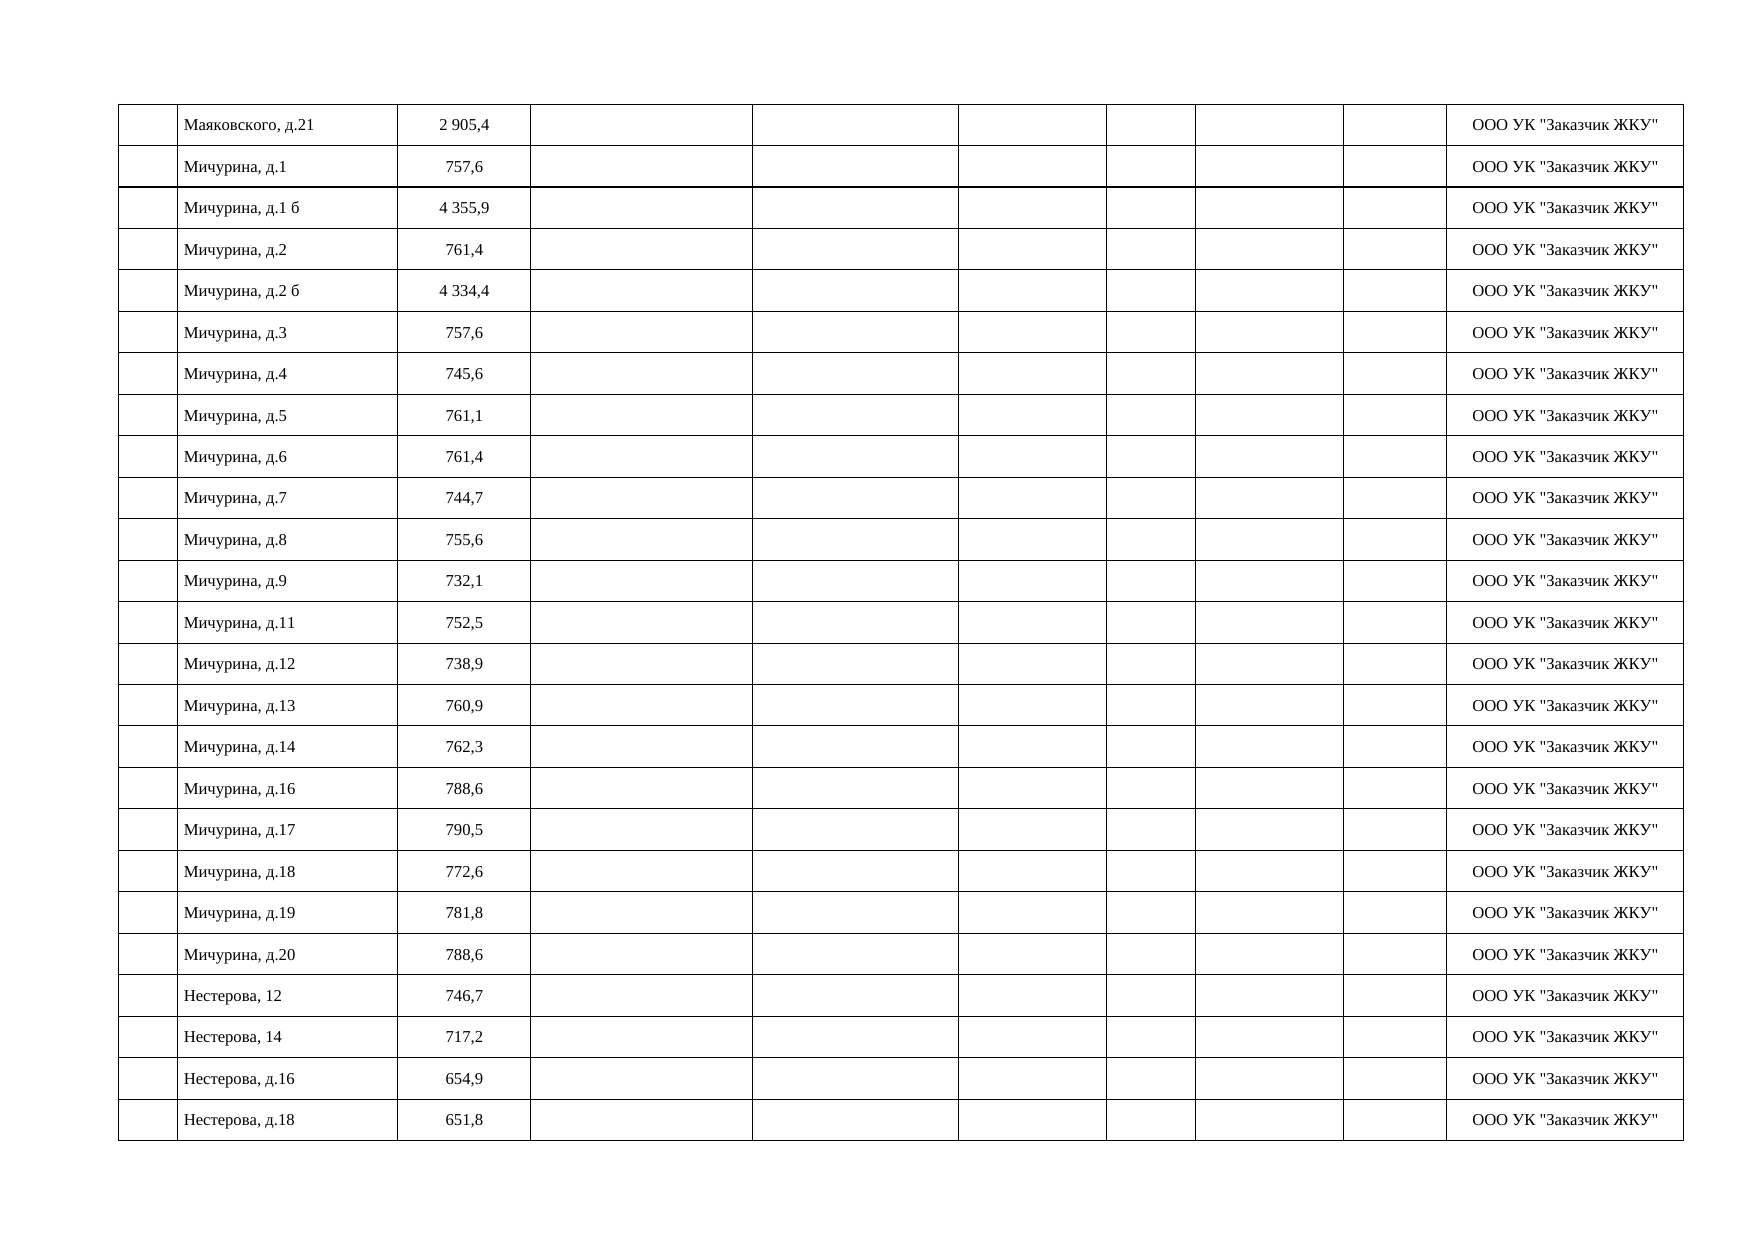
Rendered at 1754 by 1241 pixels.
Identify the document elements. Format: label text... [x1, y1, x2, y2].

table_cell [531, 1100, 752, 1140]
table_cell ООО УК "Заказчик ЖКУ" [1447, 353, 1683, 394]
table_cell Мичурина, д.1 [178, 146, 397, 186]
table_cell 755,6 [398, 519, 530, 559]
table_cell [1196, 1017, 1343, 1057]
table_cell 760,9 [398, 685, 530, 725]
table_cell [753, 478, 958, 518]
table_cell [1107, 892, 1195, 933]
table_cell ООО УК "Заказчик ЖКУ" [1447, 602, 1683, 642]
table_cell ООО УК "Заказчик ЖКУ" [1447, 809, 1683, 850]
table_cell [1344, 1100, 1446, 1140]
table_cell [1344, 353, 1446, 394]
table_cell [1344, 1017, 1446, 1057]
table_cell [1196, 892, 1343, 933]
table_cell [753, 602, 958, 642]
table_cell [1344, 312, 1446, 352]
table_cell ООО УК "Заказчик ЖКУ" [1447, 561, 1683, 601]
table_cell [959, 188, 1106, 228]
table_cell 788,6 [398, 934, 530, 974]
table_cell [753, 436, 958, 477]
table_cell [959, 478, 1106, 518]
table_cell [119, 312, 177, 352]
table_cell [1344, 602, 1446, 642]
table_cell Мичурина, д.19 [178, 892, 397, 933]
table_cell [959, 726, 1106, 767]
table_cell [1107, 312, 1195, 352]
table_cell [531, 229, 752, 269]
table_cell [1196, 312, 1343, 352]
table_cell [753, 1017, 958, 1057]
table_cell [531, 809, 752, 850]
table_cell [1344, 685, 1446, 725]
table_cell [119, 1100, 177, 1140]
table_cell [753, 685, 958, 725]
table_cell [531, 975, 752, 1016]
table_cell [1196, 519, 1343, 559]
table_cell [531, 312, 752, 352]
table_cell Мичурина, д.14 [178, 726, 397, 767]
table_cell [119, 602, 177, 642]
table_cell [1107, 146, 1195, 186]
table_cell [753, 229, 958, 269]
table_cell [1107, 726, 1195, 767]
table_cell [1344, 892, 1446, 933]
table_cell ООО УК "Заказчик ЖКУ" [1447, 312, 1683, 352]
table_cell ООО УК "Заказчик ЖКУ" [1447, 146, 1683, 186]
table_cell [119, 1017, 177, 1057]
table_cell [119, 1058, 177, 1098]
table_cell Мичурина, д.7 [178, 478, 397, 518]
table_cell [1107, 1100, 1195, 1140]
table_cell [1344, 1058, 1446, 1098]
table_cell [959, 105, 1106, 145]
table_cell [1107, 270, 1195, 311]
table_cell [1107, 561, 1195, 601]
table_cell ООО УК "Заказчик ЖКУ" [1447, 229, 1683, 269]
table_cell Мичурина, д.16 [178, 768, 397, 808]
table_cell [1107, 851, 1195, 891]
table_cell [531, 270, 752, 311]
table_cell 744,7 [398, 478, 530, 518]
table_cell [959, 1017, 1106, 1057]
table_cell [959, 685, 1106, 725]
table_cell [1196, 270, 1343, 311]
table_cell [959, 353, 1106, 394]
table_cell [531, 188, 752, 228]
table_cell ООО УК "Заказчик ЖКУ" [1447, 892, 1683, 933]
table_cell [119, 892, 177, 933]
table_cell [959, 892, 1106, 933]
table_cell [531, 478, 752, 518]
table_cell [119, 934, 177, 974]
table_cell [119, 726, 177, 767]
table_cell ООО УК "Заказчик ЖКУ" [1447, 188, 1683, 228]
table_cell [1344, 809, 1446, 850]
table_cell [1196, 1058, 1343, 1098]
table_cell [119, 851, 177, 891]
table_cell Мичурина, д.20 [178, 934, 397, 974]
table_cell 745,6 [398, 353, 530, 394]
table_cell [1196, 726, 1343, 767]
table_cell [531, 519, 752, 559]
table_cell [119, 644, 177, 684]
table_cell Нестерова, д.16 [178, 1058, 397, 1098]
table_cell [1447, 1100, 1683, 1140]
table_cell Мичурина, д.6 [178, 436, 397, 477]
table_cell [1344, 851, 1446, 891]
table_cell [753, 726, 958, 767]
table_cell ООО УК "Заказчик ЖКУ" [1447, 851, 1683, 891]
table_cell [959, 436, 1106, 477]
table_cell [1196, 105, 1343, 145]
table_cell [531, 726, 752, 767]
table_cell [1344, 105, 1446, 145]
table_cell [753, 809, 958, 850]
table_cell 752,5 [398, 602, 530, 642]
table_cell [119, 809, 177, 850]
table_cell [531, 644, 752, 684]
table_cell 4 355,9 [398, 188, 530, 228]
table_cell [1344, 768, 1446, 808]
table_cell [531, 353, 752, 394]
table_cell [1344, 561, 1446, 601]
table_cell Нестерова, 12 [178, 975, 397, 1016]
table_cell 757,6 [398, 146, 530, 186]
table_cell 761,4 [398, 436, 530, 477]
table_cell [119, 353, 177, 394]
table_cell 717,2 [398, 1017, 530, 1057]
table_cell [753, 188, 958, 228]
table_cell 761,4 [398, 229, 530, 269]
table_cell [1344, 270, 1446, 311]
table_cell ООО УК "Заказчик ЖКУ" [1447, 436, 1683, 477]
table_cell [1196, 436, 1343, 477]
table_cell [753, 353, 958, 394]
table_cell [119, 478, 177, 518]
table_cell [531, 934, 752, 974]
table_cell [1107, 105, 1195, 145]
table_cell [1196, 644, 1343, 684]
table_cell [1344, 229, 1446, 269]
table_cell [1107, 809, 1195, 850]
table_cell ООО УК "Заказчик ЖКУ" [1447, 768, 1683, 808]
table_cell [119, 768, 177, 808]
table_cell [1107, 602, 1195, 642]
table_cell Нестерова, д.18 [178, 1100, 397, 1140]
table_cell [753, 975, 958, 1016]
table_cell 790,5 [398, 809, 530, 850]
table_cell Мичурина, д.8 [178, 519, 397, 559]
table_cell ООО УК "Заказчик ЖКУ" [1447, 270, 1683, 311]
table_cell [753, 851, 958, 891]
table_cell [531, 892, 752, 933]
table_cell [531, 768, 752, 808]
table_cell [531, 685, 752, 725]
table_cell [959, 270, 1106, 311]
table_cell ООО УК "Заказчик ЖКУ" [1447, 1017, 1683, 1057]
table_cell Мичурина, д.2 б [178, 270, 397, 311]
table_cell 772,6 [398, 851, 530, 891]
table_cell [1447, 105, 1683, 145]
table_cell [119, 188, 177, 228]
table_cell [1107, 644, 1195, 684]
table_cell [531, 395, 752, 435]
table_cell [531, 436, 752, 477]
table_cell [1107, 519, 1195, 559]
table_cell [753, 561, 958, 601]
table_cell Маяковского, д.21 [178, 105, 397, 145]
table_cell [1344, 436, 1446, 477]
table_cell 781,8 [398, 892, 530, 933]
table_cell [1344, 395, 1446, 435]
table_cell [1196, 851, 1343, 891]
table_cell 738,9 [398, 644, 530, 684]
table_cell Мичурина, д.5 [178, 395, 397, 435]
table_cell [1107, 188, 1195, 228]
table_cell [1196, 934, 1343, 974]
table_cell [1344, 188, 1446, 228]
table_cell ООО УК "Заказчик ЖКУ" [1447, 726, 1683, 767]
table_cell [959, 768, 1106, 808]
table_cell [1196, 602, 1343, 642]
table_cell 746,7 [398, 975, 530, 1016]
table_cell [753, 1058, 958, 1098]
table_cell ООО УК "Заказчик ЖКУ" [1447, 934, 1683, 974]
table_cell Мичурина, д.17 [178, 809, 397, 850]
table_cell [119, 270, 177, 311]
table_cell [959, 146, 1106, 186]
table_cell [531, 561, 752, 601]
table_cell [119, 685, 177, 725]
table_cell [1344, 146, 1446, 186]
table_cell [119, 105, 177, 145]
table_cell Мичурина, д.13 [178, 685, 397, 725]
table_cell [959, 644, 1106, 684]
table_cell [959, 395, 1106, 435]
table_cell [1107, 685, 1195, 725]
table_cell [531, 1017, 752, 1057]
table_cell [1344, 644, 1446, 684]
table_cell [959, 1100, 1106, 1140]
table_cell [753, 644, 958, 684]
table_cell [1107, 436, 1195, 477]
table_cell [1196, 561, 1343, 601]
table_cell [1107, 768, 1195, 808]
table_cell [959, 312, 1106, 352]
table_cell [1107, 1058, 1195, 1098]
table_cell Мичурина, д.3 [178, 312, 397, 352]
table_cell 651,8 [398, 1100, 530, 1140]
table_cell Мичурина, д.9 [178, 561, 397, 601]
table_cell [753, 519, 958, 559]
table_cell [531, 105, 752, 145]
table_cell [119, 561, 177, 601]
table_cell ООО УК "Заказчик ЖКУ" [1447, 519, 1683, 559]
table_cell Мичурина, д.1 б [178, 188, 397, 228]
table_cell [1196, 188, 1343, 228]
table_cell [753, 270, 958, 311]
table_cell [1344, 478, 1446, 518]
table_cell [1344, 726, 1446, 767]
table_cell [1107, 975, 1195, 1016]
table_cell [1107, 1017, 1195, 1057]
table_cell [1196, 768, 1343, 808]
table_cell [959, 561, 1106, 601]
table_cell [1107, 934, 1195, 974]
table_cell [531, 146, 752, 186]
table_cell [119, 146, 177, 186]
table_cell [753, 146, 958, 186]
table_cell [753, 1100, 958, 1140]
table_cell [959, 1058, 1106, 1098]
table_cell [531, 851, 752, 891]
table_cell [119, 436, 177, 477]
table_cell [753, 395, 958, 435]
table_cell 761,1 [398, 395, 530, 435]
table_cell [119, 975, 177, 1016]
table_cell [959, 934, 1106, 974]
table_cell [1107, 395, 1195, 435]
table_cell [531, 1058, 752, 1098]
table_cell [1196, 975, 1343, 1016]
table_cell Мичурина, д.2 [178, 229, 397, 269]
table_cell [753, 105, 958, 145]
table_cell [1107, 353, 1195, 394]
table_cell 732,1 [398, 561, 530, 601]
table_cell [959, 851, 1106, 891]
table_cell [753, 892, 958, 933]
table_cell [1107, 229, 1195, 269]
table_cell [1196, 478, 1343, 518]
table_cell [959, 602, 1106, 642]
table_cell [1196, 809, 1343, 850]
table_cell 2 905,4 [398, 105, 530, 145]
table_cell [959, 809, 1106, 850]
table_cell [119, 395, 177, 435]
table_cell [959, 519, 1106, 559]
table_cell [1196, 353, 1343, 394]
table_cell ООО УК "Заказчик ЖКУ" [1447, 975, 1683, 1016]
table_cell [753, 768, 958, 808]
table_cell Мичурина, д.4 [178, 353, 397, 394]
table_cell [1344, 519, 1446, 559]
table_cell 4 334,4 [398, 270, 530, 311]
table_cell [119, 229, 177, 269]
table_cell [1344, 934, 1446, 974]
table_cell [959, 229, 1106, 269]
table_cell [1107, 478, 1195, 518]
table_cell [1196, 395, 1343, 435]
table_cell 757,6 [398, 312, 530, 352]
table_cell [119, 519, 177, 559]
table_cell Мичурина, д.12 [178, 644, 397, 684]
table_cell Нестерова, 14 [178, 1017, 397, 1057]
table_cell 788,6 [398, 768, 530, 808]
table_cell [959, 975, 1106, 1016]
table_cell [1344, 975, 1446, 1016]
table_cell [1196, 685, 1343, 725]
table_cell [753, 312, 958, 352]
table_cell [753, 934, 958, 974]
table_cell 654,9 [398, 1058, 530, 1098]
table_cell [1196, 1100, 1343, 1140]
table_cell ООО УК "Заказчик ЖКУ" [1447, 685, 1683, 725]
table_cell Мичурина, д.18 [178, 851, 397, 891]
table_cell ООО УК "Заказчик ЖКУ" [1447, 395, 1683, 435]
table_cell [531, 602, 752, 642]
table_cell ООО УК "Заказчик ЖКУ" [1447, 1058, 1683, 1098]
table_cell 762,3 [398, 726, 530, 767]
table_cell Мичурина, д.11 [178, 602, 397, 642]
table_cell ООО УК "Заказчик ЖКУ" [1447, 478, 1683, 518]
table_cell [1196, 146, 1343, 186]
table_cell [1196, 229, 1343, 269]
table_cell ООО УК "Заказчик ЖКУ" [1447, 644, 1683, 684]
